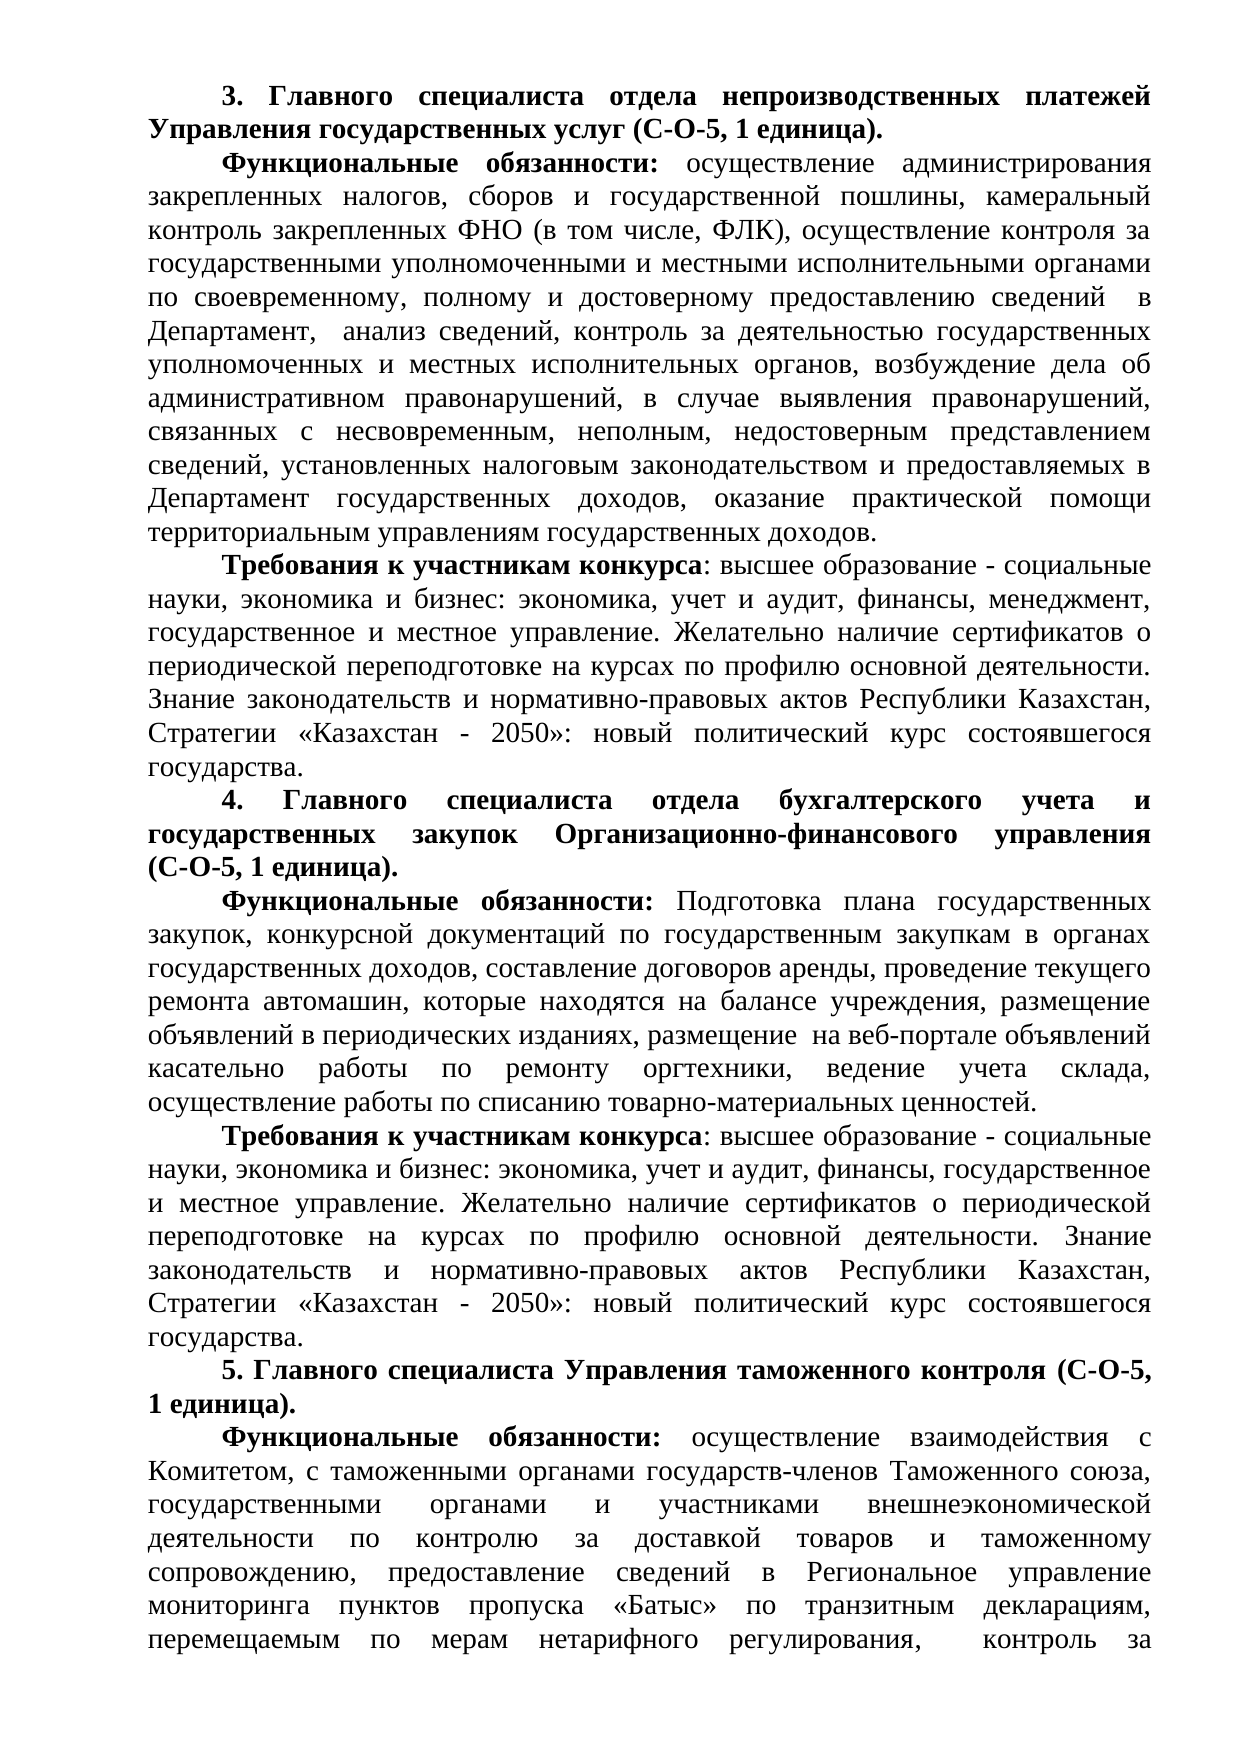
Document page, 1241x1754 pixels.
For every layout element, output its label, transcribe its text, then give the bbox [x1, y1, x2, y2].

text 3. Главного специалиста отдела непроизводственных платежей Управления государственных услуг (С-О-5, 1 единица). [148, 78, 1152, 145]
text Требования к участникам конкурса: высшее образование - социальные науки, экономика и бизнес: экономика, учет и аудит, финансы, менеджмент, государственное и местное управление. Желательно наличие сертификатов о периодической переподготовке на курсах по профилю основной деятельности. Знание законодательств и нормативно-правовых актов Республики Казахстан, Стратегии «Казахстан - 2050»: новый политический курс состоявшегося государства. [148, 547, 1152, 782]
text 5. Главного специалиста Управления таможенного контроля (С-О-5, 1 единица). [148, 1352, 1152, 1419]
text Функциональные обязанности: Подготовка плана государственных закупок, конкурсной документаций по государственным закупкам в органах государственных доходов, составление договоров аренды, проведение текущего ремонта автомашин, которые находятся на балансе учреждения, размещение объявлений в периодических изданиях, размещение на веб-портале объявлений касательно работы по ремонту оргтехники, ведение учета склада, осуществление работы по списанию товарно-материальных ценностей. [148, 883, 1152, 1118]
text 4. Главного специалиста отдела бухгалтерского учета и государственных закупок Организационно-финансового управления (С-О-5, 1 единица). [148, 782, 1152, 883]
text Функциональные обязанности: осуществление администрирования закрепленных налогов, сборов и государственной пошлины, камеральный контроль закрепленных ФНО (в том числе, ФЛК), осуществление контроля за государственными уполномоченными и местными исполнительными органами по своевременному, полному и достоверному предоставлению сведений в Департамент, анализ сведений, контроль за деятельностью государственных уполномоченных и местных исполнительных органов, возбуждение дела об административном правонарушений, в случае выявления правонарушений, связанных с несвовременным, неполным, недостоверным представлением сведений, установленных налоговым законодательством и предоставляемых в Департамент государственных доходов, оказание практической помощи территориальным управлениям государственных доходов. [148, 145, 1152, 547]
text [148, 1419, 1152, 1654]
text Требования к участникам конкурса: высшее образование - социальные науки, экономика и бизнес: экономика, учет и аудит, финансы, государственное и местное управление. Желательно наличие сертификатов о периодической переподготовке на курсах по профилю основной деятельности. Знание законодательств и нормативно-правовых актов Республики Казахстан, Стратегии «Казахстан - 2050»: новый политический курс состоявшегося государства. [148, 1118, 1152, 1352]
